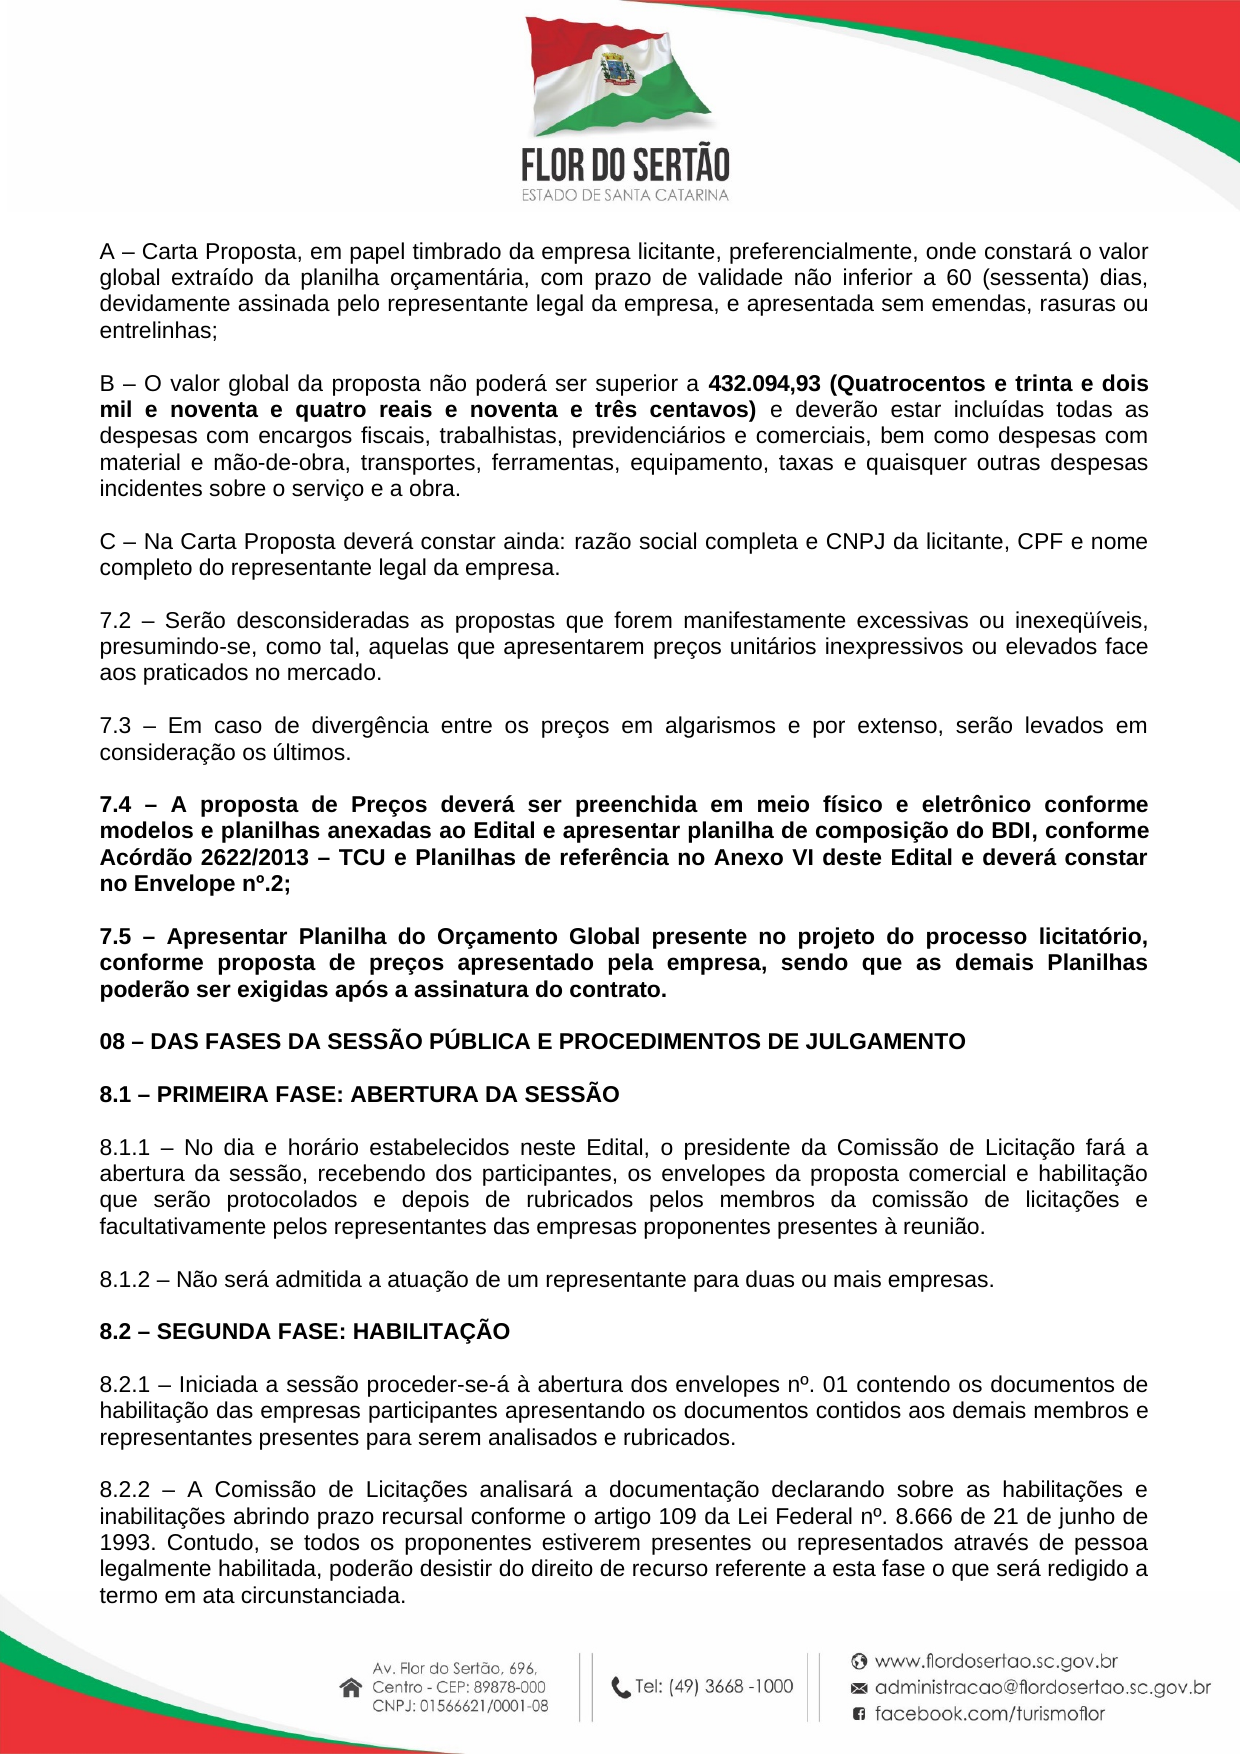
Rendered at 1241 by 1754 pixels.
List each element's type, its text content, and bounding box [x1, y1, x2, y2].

text 8.2 – SEGUNDA FASE: HABILITAÇÃO [99, 1318, 1149, 1344]
text 08 – DAS FASES DA SESSÃO PÚBLICA E PROCEDIMENTOS DE JULGAMENTO [99, 1028, 1149, 1055]
text 7.3 – Em caso de divergência entre os preços em algarismos e por extenso, serão levados em consideração os últimos. [99, 712, 1149, 765]
text 8.2.1 – Iniciada a sessão proceder-se-á à abertura dos envelopes nº. 01 contendo os documentos de habilitação das empresas participantes apresentando os documentos contidos aos demais membros e representantes presentes para serem analisados e rubricados. [99, 1371, 1149, 1450]
picture [0, 1591, 1241, 1754]
text 8.1 – PRIMEIRA FASE: ABERTURA DA SESSÃO [99, 1081, 1149, 1107]
picture [7, 0, 1240, 212]
text 8.1.1 – No dia e horário estabelecidos neste Edital, o presidente da Comissão de Licitação fará a abertura da sessão, recebendo dos participantes, os envelopes da proposta comercial e habilitação que serão protocolados e depois de rubricados pelos membros da comissão de licitações e facultativamente pelos representantes das empresas proponentes presentes à reunião. [99, 1134, 1149, 1239]
text B – O valor global da proposta não poderá ser superior a 432.094,93 (Quatrocentos e trinta e dois mil e noventa e quatro reais e noventa e três centavos) e deverão estar incluídas todas as despesas com encargos fiscais, trabalhistas, previdenciários e comerciais, bem como despesas com material e mão-de-obra, transportes, ferramentas, equipamento, taxas e quaisquer outras despesas incidentes sobre o serviço e a obra. [99, 369, 1149, 501]
text C – Na Carta Proposta deverá constar ainda: razão social completa e CNPJ da licitante, CPF e nome completo do representante legal da empresa. [99, 528, 1149, 580]
text 7.2 – Serão desconsideradas as propostas que forem manifestamente excessivas ou inexeqüíveis, presumindo-se, como tal, aquelas que apresentarem preços unitários inexpressivos ou elevados face aos praticados no mercado. [99, 607, 1149, 686]
text 8.2.2 – A Comissão de Licitações analisará a documentação declarando sobre as habilitações e inabilitações abrindo prazo recursal conforme o artigo 109 da Lei Federal nº. 8.666 de 21 de junho de 1993. Contudo, se todos os proponentes estiverem presentes ou representados através de pessoa legalmente habilitada, poderão desistir do direito de recurso referente a esta fase o que será redigido a termo em ata circunstanciada. [99, 1476, 1149, 1608]
text 8.1.2 – Não será admitida a atuação de um representante para duas ou mais empresas. [99, 1266, 1149, 1292]
text A – Carta Proposta, em papel timbrado da empresa licitante, preferencialmente, onde constará o valor global extraído da planilha orçamentária, com prazo de validade não inferior a 60 (sessenta) dias, devidamente assinada pelo representante legal da empresa, e apresentada sem emendas, rasuras ou entrelinhas; [99, 238, 1149, 343]
text 7.4 – A proposta de Preços deverá ser preenchida em meio físico e eletrônico conforme modelos e planilhas anexadas ao Edital e apresentar planilha de composição do BDI, conforme Acórdão 2622/2013 – TCU e Planilhas de referência no Anexo VI deste Edital e deverá constar no Envelope nº.2; [99, 791, 1149, 897]
text 7.5 – Apresentar Planilha do Orçamento Global presente no projeto do processo licitatório, conforme proposta de preços apresentado pela empresa, sendo que as demais Planilhas poderão ser exigidas após a assinatura do contrato. [99, 923, 1149, 1002]
